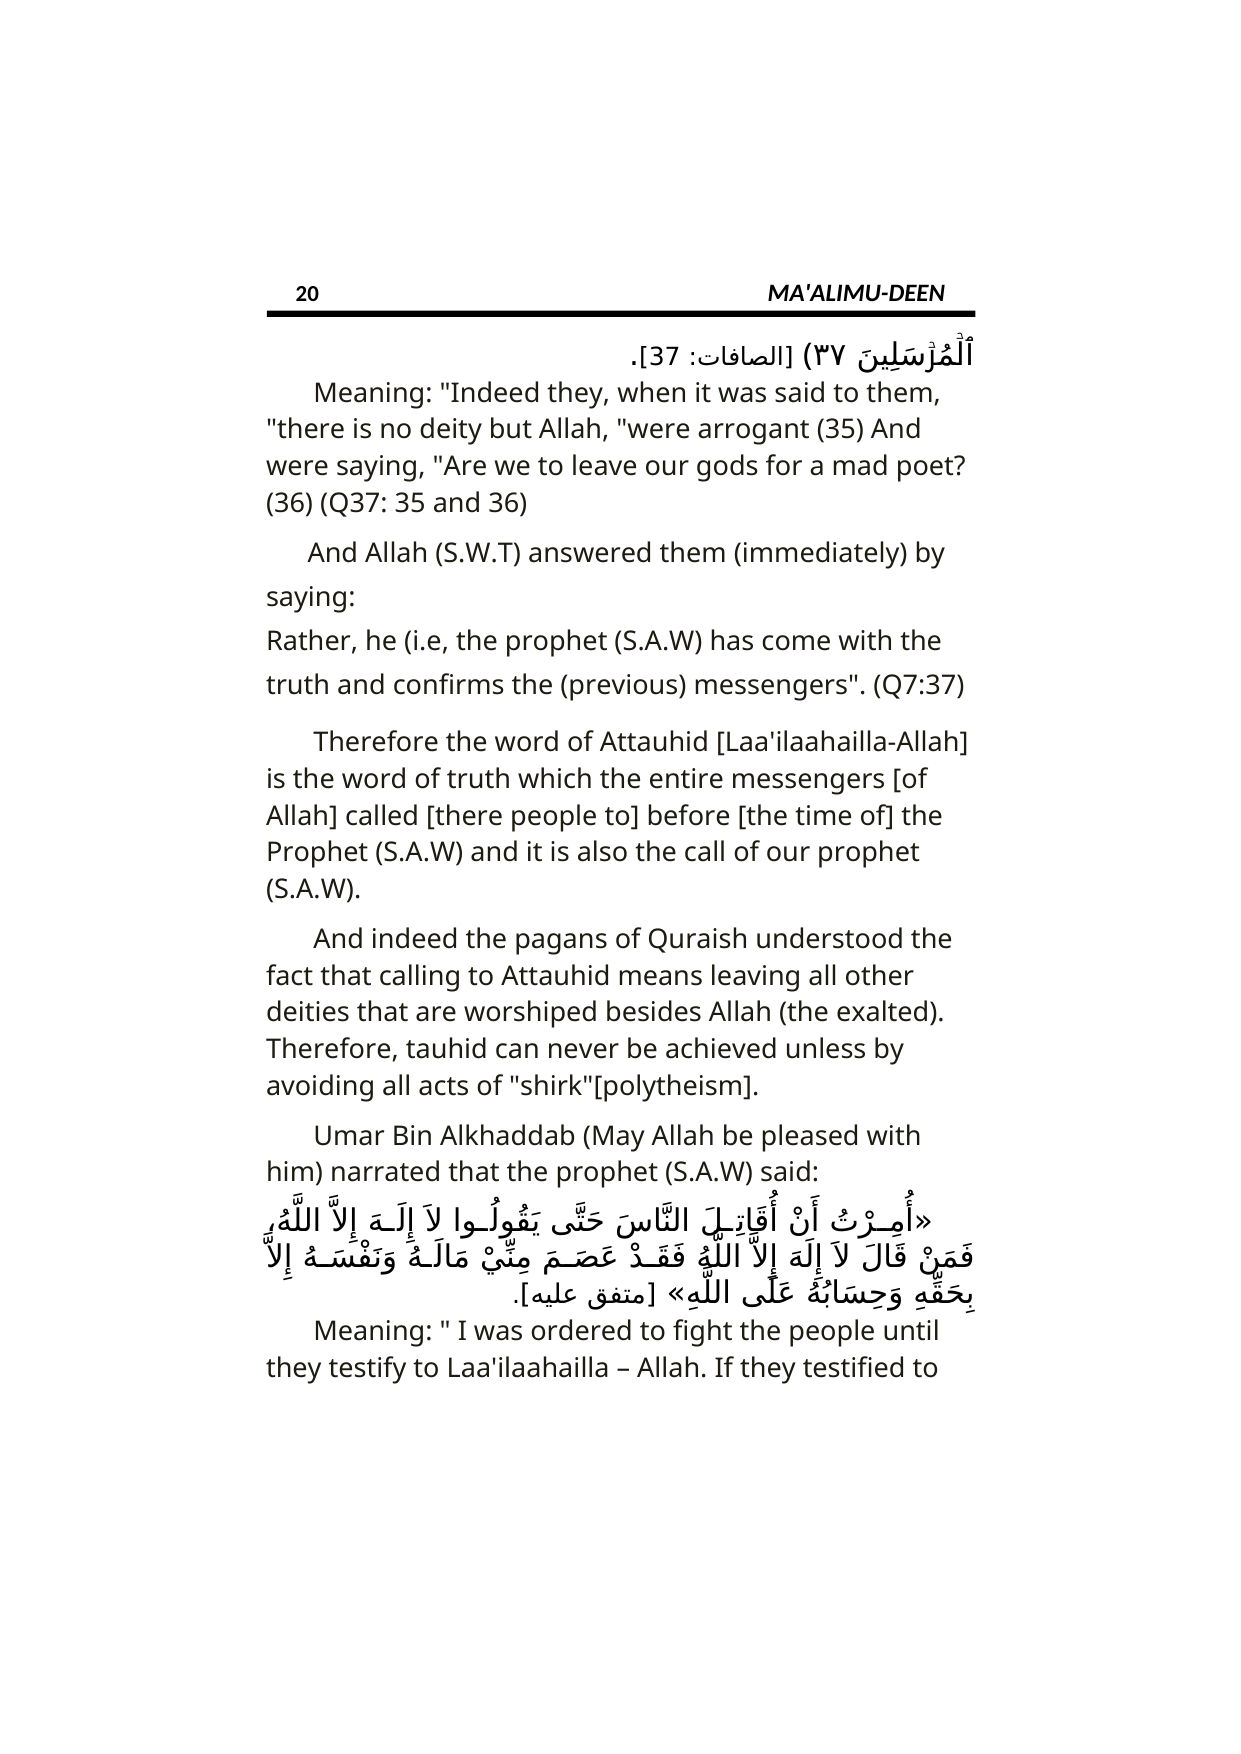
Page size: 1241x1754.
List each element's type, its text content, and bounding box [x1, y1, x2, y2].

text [266, 337, 974, 373]
text Meaning: "Indeed they, when it was said to them, "there is no deity but Allah, "were arrogant (35) And were saying, "Are we to leave our gods for a mad poet? (36) (Q37: 35 and 36) [266, 373, 974, 521]
text And Allah (S.W.T) answered them (immediately) by saying: Rather, he (i.e, the prophet (S.A.W) has come with the truth and confirms the (previous) messengers". (Q7:37) [266, 533, 974, 702]
text And indeed the pagans of Quraish understood the fact that calling to Attauhid means leaving all other deities that are worshiped besides Allah (the exalted). Therefore, tauhid can never be achieved unless by avoiding all acts of "shirk"[polytheism]. [266, 919, 974, 1103]
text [266, 1311, 974, 1385]
text Umar Bin Alkhaddab (May Allah be pleased with him) narrated that the prophet (S.A.W) said: [266, 1116, 974, 1190]
text «أُمِرْتُ أَنْ أُقَاتِلَ النَّاسَ حَتَّى يَقُولُوا لاَ إِلَهَ إِلاَّ اللَّهُ، فَمَنْ قَالَ لاَ إِلَهَ إِلاَّ اللَّهُ فَقَدْ عَصَمَ مِنِّيْ مَالَهُ وَنَفْسَهُ إِلاَّ بِحَقِّهِ وَحِسَابُهُ عَلَى اللَّهِ» [متفق علیه]. [266, 1202, 974, 1311]
text Therefore the word of Attauhid [Laa'ilaahailla-Allah] is the word of truth which the entire messengers [of Allah] called [there people to] before [the time of] the Prophet (S.A.W) and it is also the call of our prophet (S.A.W). [266, 722, 974, 907]
